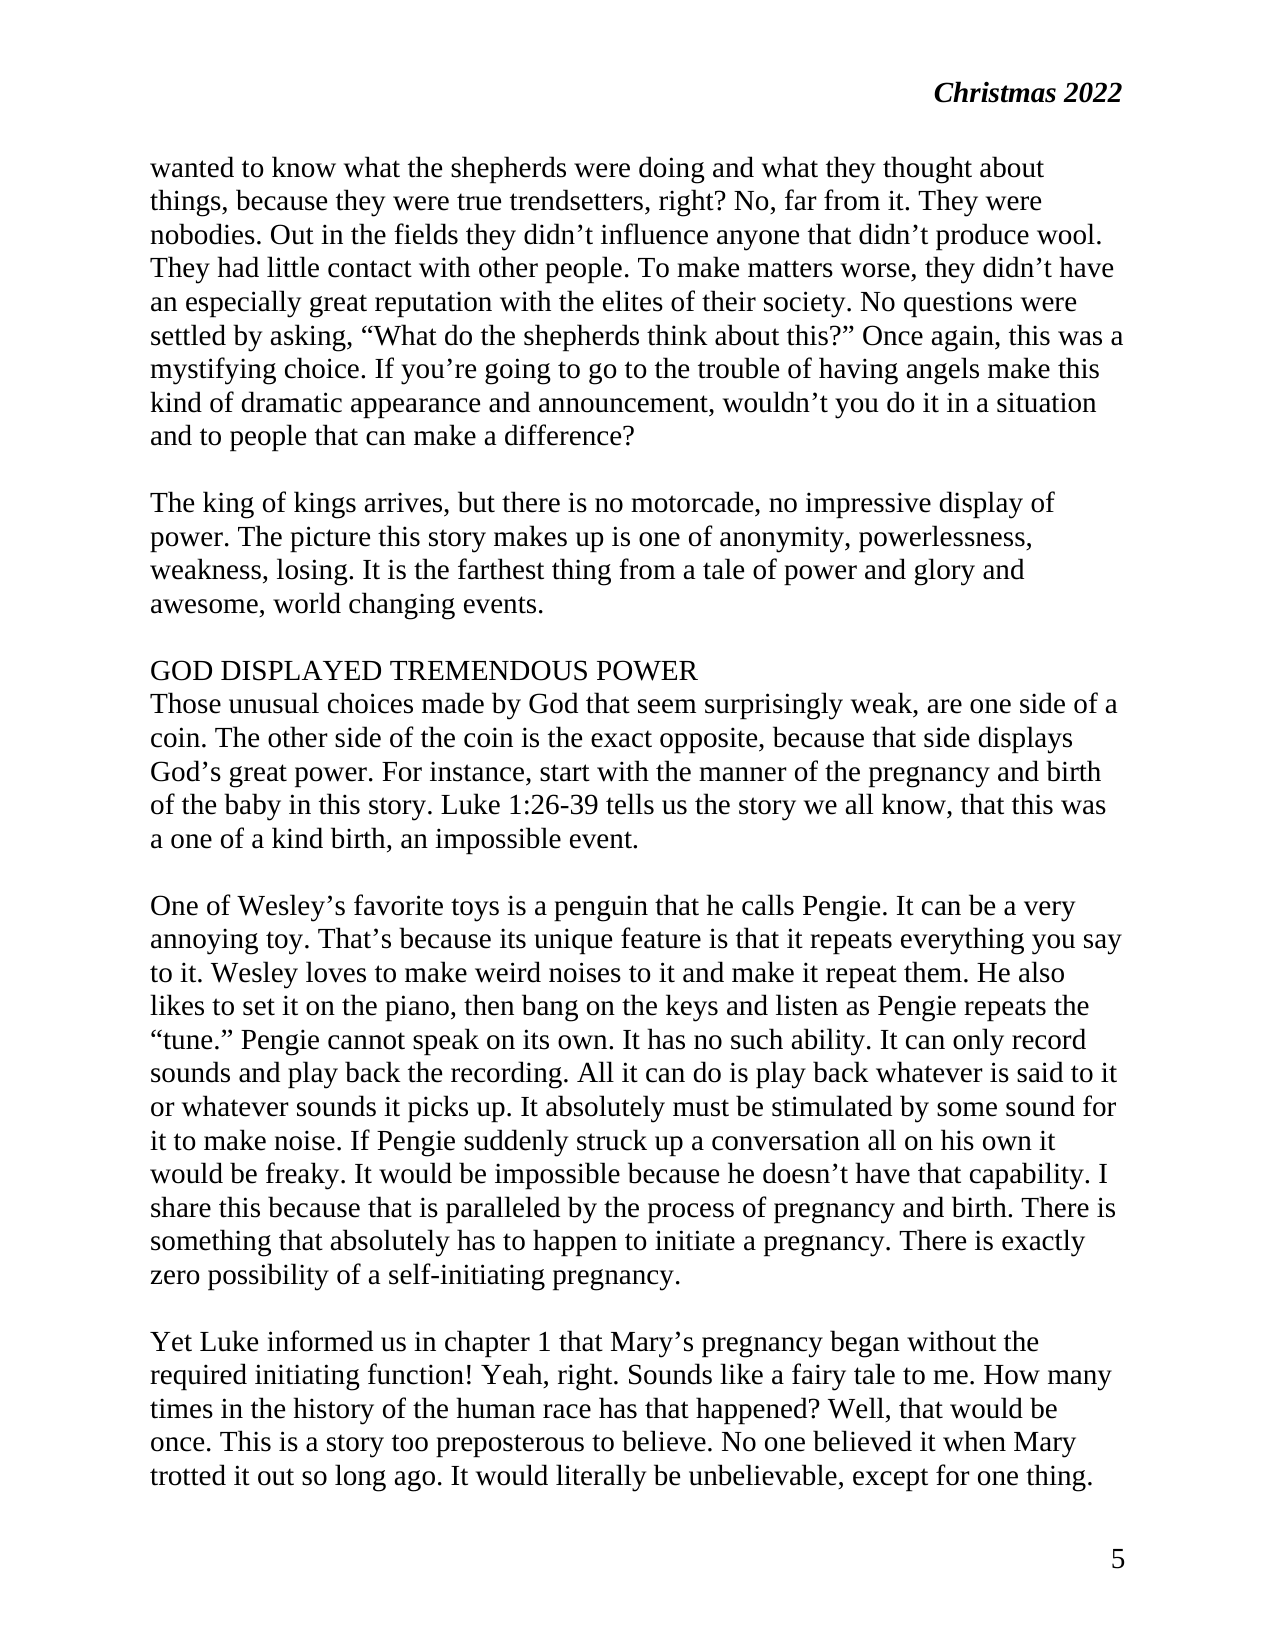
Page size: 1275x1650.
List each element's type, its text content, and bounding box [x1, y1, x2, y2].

text GOD DISPLAYED TREMENDOUS POWER [150, 653, 1125, 687]
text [150, 1324, 1125, 1492]
text Those unusual choices made by God that seem surprisingly weak, are one side of a coin. The other side of the coin is the exact opposite, because that side displays God’s great power. For instance, start with the manner of the pregnancy and birth of the baby in this story. Luke 1:26-39 tells us the story we all know, that this was a one of a kind birth, an impossible event. [150, 687, 1125, 854]
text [150, 150, 1125, 452]
text The king of kings arrives, but there is no motorcade, no impressive display of power. The picture this story makes up is one of anonymity, powerlessness, weakness, losing. It is the farthest thing from a tale of power and glory and awesome, world changing events. [150, 485, 1125, 619]
text One of Wesley’s favorite toys is a penguin that he calls Pengie. It can be a very annoying toy. That’s because its unique feature is that it repeats everything you say to it. Wesley loves to make weird noises to it and make it repeat them. He also likes to set it on the piano, then bang on the keys and listen as Pengie repeats the “tune.” Pengie cannot speak on its own. It has no such ability. It can only record sounds and play back the recording. All it can do is play back whatever is said to it or whatever sounds it picks up. It absolutely must be stimulated by some sound for it to make noise. If Pengie suddenly struck up a conversation all on his own it would be freaky. It would be impossible because he doesn’t have that capability. I share this because that is paralleled by the process of pregnancy and birth. There is something that absolutely has to happen to initiate a pregnancy. There is exactly zero possibility of a self-initiating pregnancy. [150, 888, 1125, 1290]
